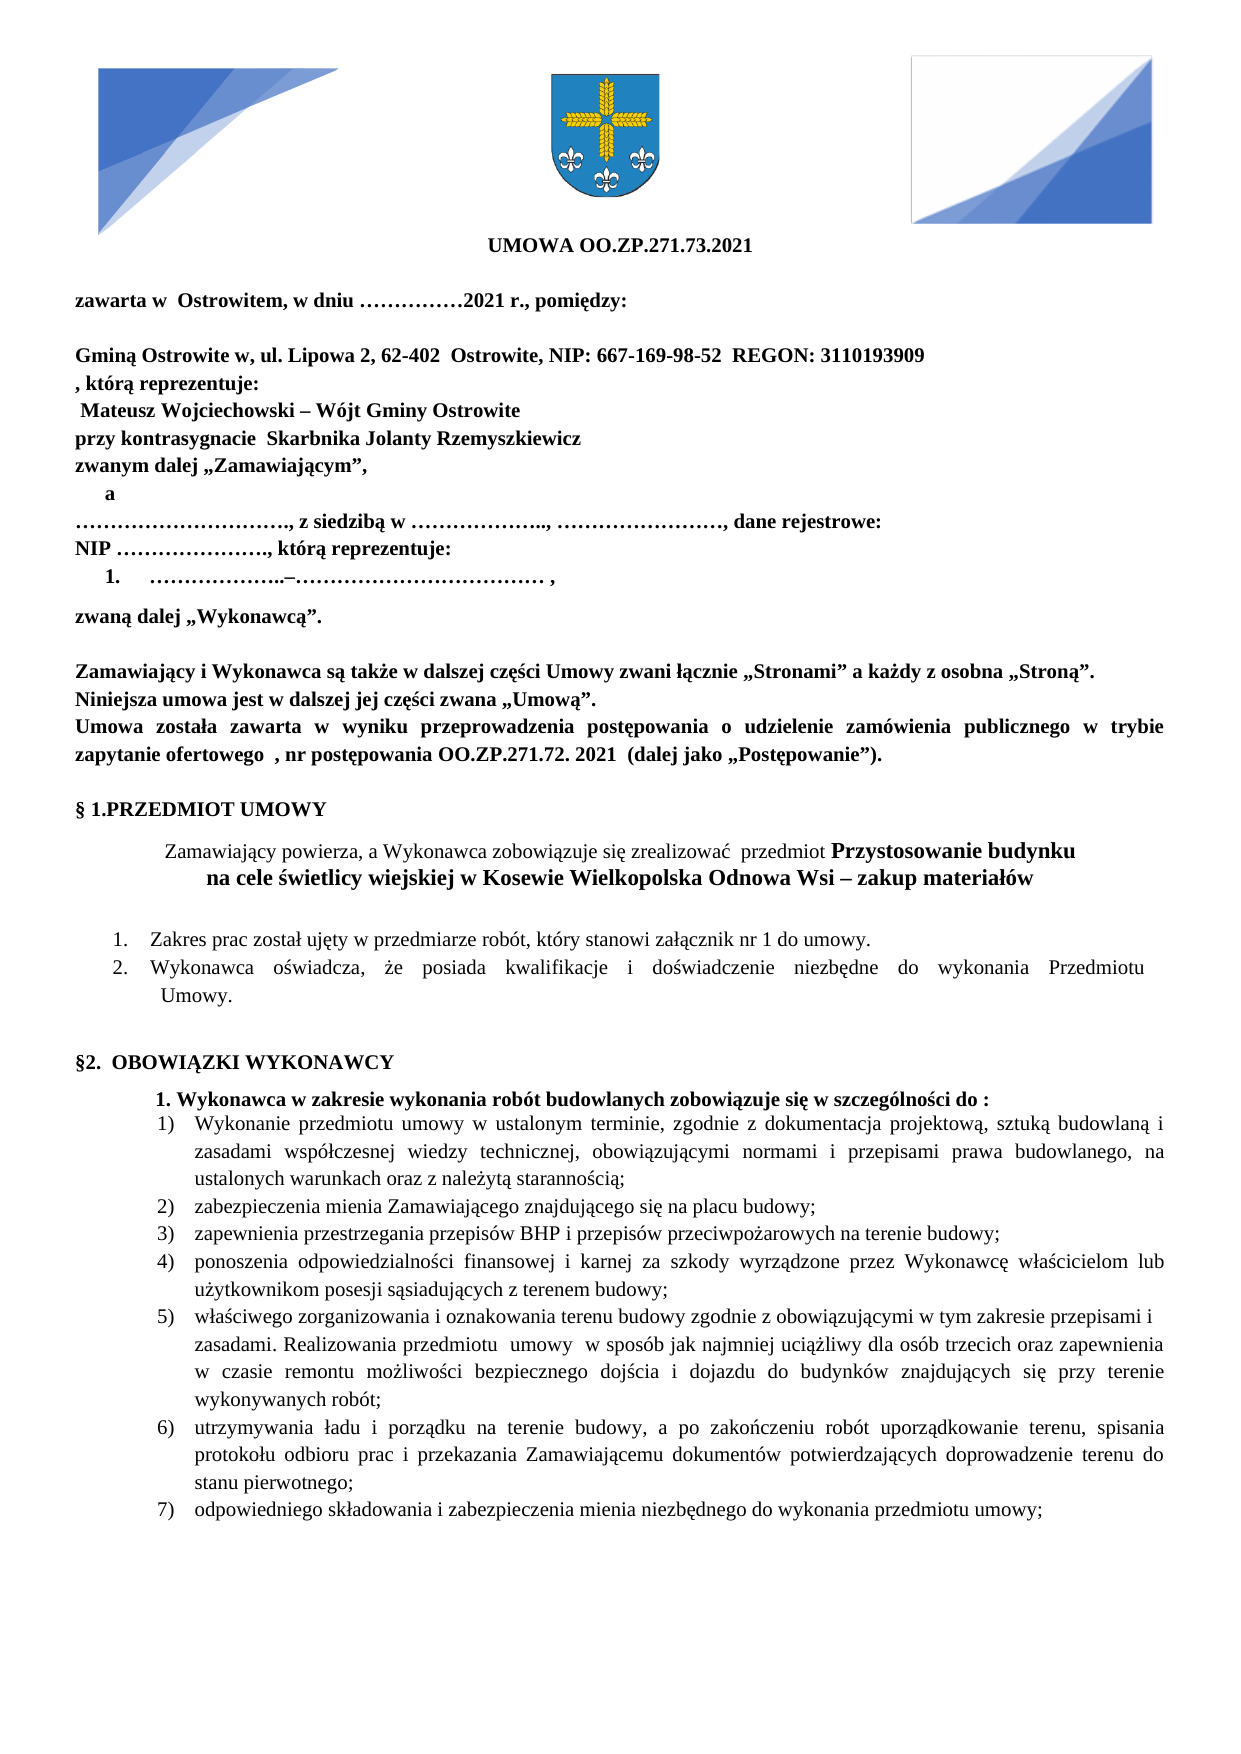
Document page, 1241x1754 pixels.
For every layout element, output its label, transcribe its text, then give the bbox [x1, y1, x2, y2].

text UMOWA OO.ZP.271.73.2021 [75, 232, 1165, 257]
list Wykonawca oświadcza, że posiada kwalifikacje i doświadczenie niezbędne do wykonania Przedmiotu Umowy. [112, 955, 1165, 1007]
list ………………..–……………………………… , [104, 564, 1165, 588]
text Niniejsza umowa jest w dalszej jej części zwana „Umową”. [75, 687, 1165, 711]
list Zakres prac został ujęty w przedmiarze robót, który stanowi załącznik nr 1 do umowy. [112, 927, 1165, 951]
text §2. OBOWIĄZKI WYKONAWCY [75, 1050, 1165, 1074]
text a [104, 481, 1165, 505]
list ponoszenia odpowiedzialności finansowej i karnej za szkody wyrządzone przez Wykonawcę właścicielom lub użytkownikom posesji sąsiadujących z terenem budowy; [157, 1249, 1165, 1301]
text Umowa została zawarta w wyniku przeprowadzenia postępowania o udzielenie zamówienia publicznego w trybie zapytanie ofertowego , nr postępowania OO.ZP.271.72. 2021 (dalej jako „Postępowanie”). [75, 714, 1165, 766]
list utrzymywania ładu i porządku na terenie budowy, a po zakończeniu robót uporządkowanie terenu, spisania protokołu odbioru prac i przekazania Zamawiającemu dokumentów potwierdzających doprowadzenie terenu do stanu pierwotnego; [157, 1414, 1165, 1494]
text Mateusz Wojciechowski – Wójt Gminy Ostrowite [75, 398, 1165, 422]
text przy kontrasygnacie Skarbnika Jolanty Rzemyszkiewicz [75, 426, 1165, 450]
text Gminą Ostrowite w, ul. Lipowa 2, 62-402 Ostrowite, NIP: 667-169-98-52 REGON: 3110193909 [75, 343, 1165, 367]
picture [909, 55, 1188, 223]
text Zamawiający i Wykonawca są także w dalszej części Umowy zwani łącznie „Stronami” a każdy z osobna „Stroną”. [75, 659, 1165, 683]
text NIP …………………., którą reprezentuje: [75, 536, 1165, 560]
text zasadami. Realizowania przedmiotu umowy w sposób jak najmniej uciążliwy dla osób trzecich oraz zapewnienia w czasie remontu możliwości bezpiecznego dojścia i dojazdu do budynków znajdujących się przy terenie wykonywanych robót; [194, 1332, 1165, 1411]
list odpowiedniego składowania i zabezpieczenia mienia niezbędnego do wykonania przedmiotu umowy; [157, 1497, 1165, 1521]
text zawarta w Ostrowitem, w dniu ……………2021 r., pomiędzy: [75, 288, 1165, 312]
text …………………………., z siedzibą w ……………….., ……………………, dane rejestrowe: [75, 508, 1165, 533]
text zwaną dalej „Wykonawcą”. [75, 604, 1165, 628]
picture [98, 68, 340, 199]
text zwanym dalej „Zamawiającym”, [75, 453, 1165, 477]
list Wykonanie przedmiotu umowy w ustalonym terminie, zgodnie z dokumentacja projektową, sztuką budowlaną i zasadami współczesnej wiedzy technicznej, obowiązującymi normami i przepisami prawa budowlanego, na ustalonych warunkach oraz z należytą starannością; [157, 1111, 1165, 1190]
list zapewnienia przestrzegania przepisów BHP i przepisów przeciwpożarowych na terenie budowy; [157, 1221, 1165, 1245]
text , którą reprezentuje: [75, 371, 1165, 394]
list zabezpieczenia mienia Zamawiającego znajdującego się na placu budowy; [157, 1194, 1165, 1218]
text Zamawiający powierza, a Wykonawca zobowiązuje się zrealizować przedmiot Przystosowanie budynku na cele świetlicy wiejskiej w Kosewie Wielkopolska Odnowa Wsi – zakup materiałów [150, 837, 1090, 890]
list 1. Wykonawca w zakresie wykonania robót budowlanych zobowiązuje się w szczególności do : [150, 1087, 1165, 1111]
list właściwego zorganizowania i oznakowania terenu budowy zgodnie z obowiązującymi w tym zakresie przepisami i [157, 1304, 1165, 1328]
picture [550, 73, 659, 196]
table_header [91, 199, 1149, 232]
text § 1.PRZEDMIOT UMOWY [75, 797, 1165, 821]
